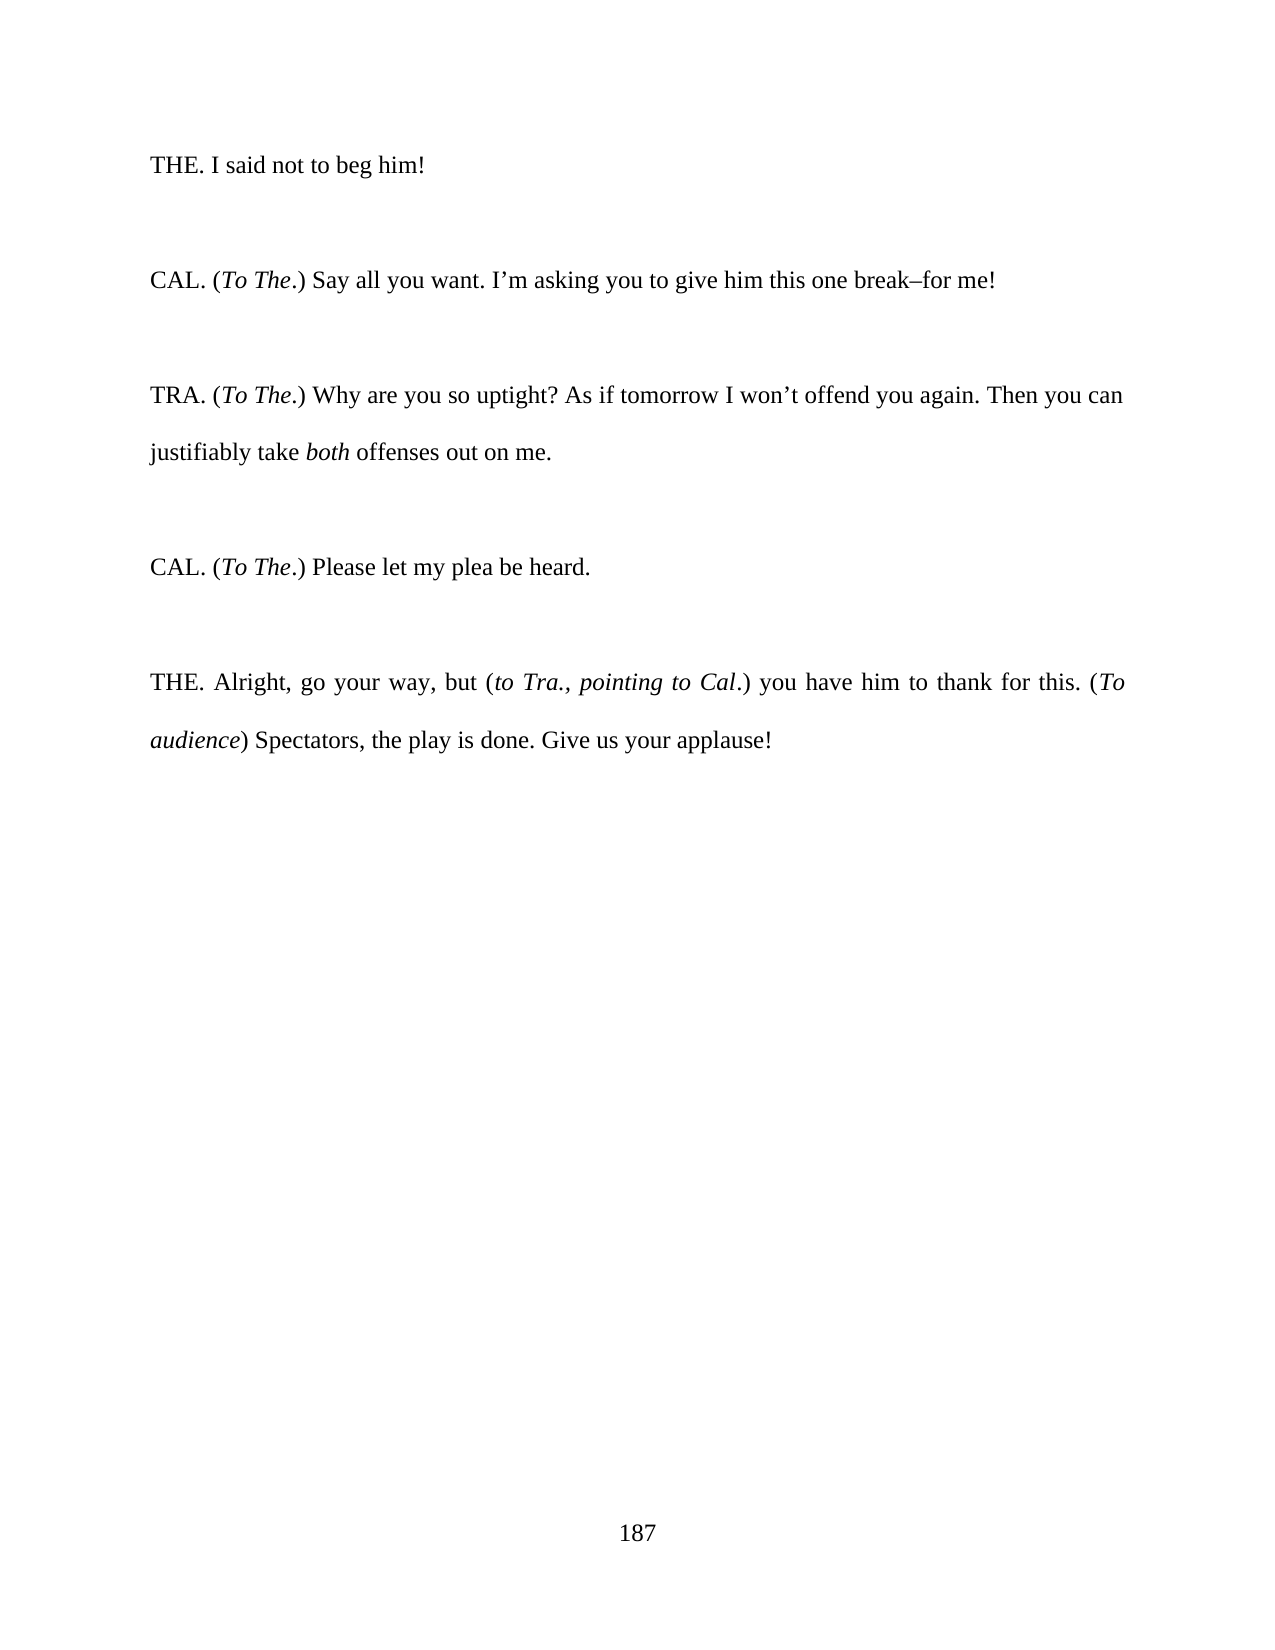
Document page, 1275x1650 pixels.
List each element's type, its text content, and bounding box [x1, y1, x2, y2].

text TRA. (To The.) Why are you so uptight? As if tomorrow I won’t offend you again. Then you can justifiably take both offenses out on me. [150, 380, 1125, 466]
text THE. Alright, go your way, but (to Tra., pointing to Cal.) you have him to thank for this. (To audience) Spectators, the play is done. Give us your applause! [150, 667, 1125, 754]
text CAL. (To The.) Say all you want. I’m asking you to give him this one break–for me! [150, 265, 1125, 294]
text THE. I said not to beg him! [150, 150, 1125, 179]
text CAL. (To The.) Please let my plea be heard. [150, 552, 1125, 581]
